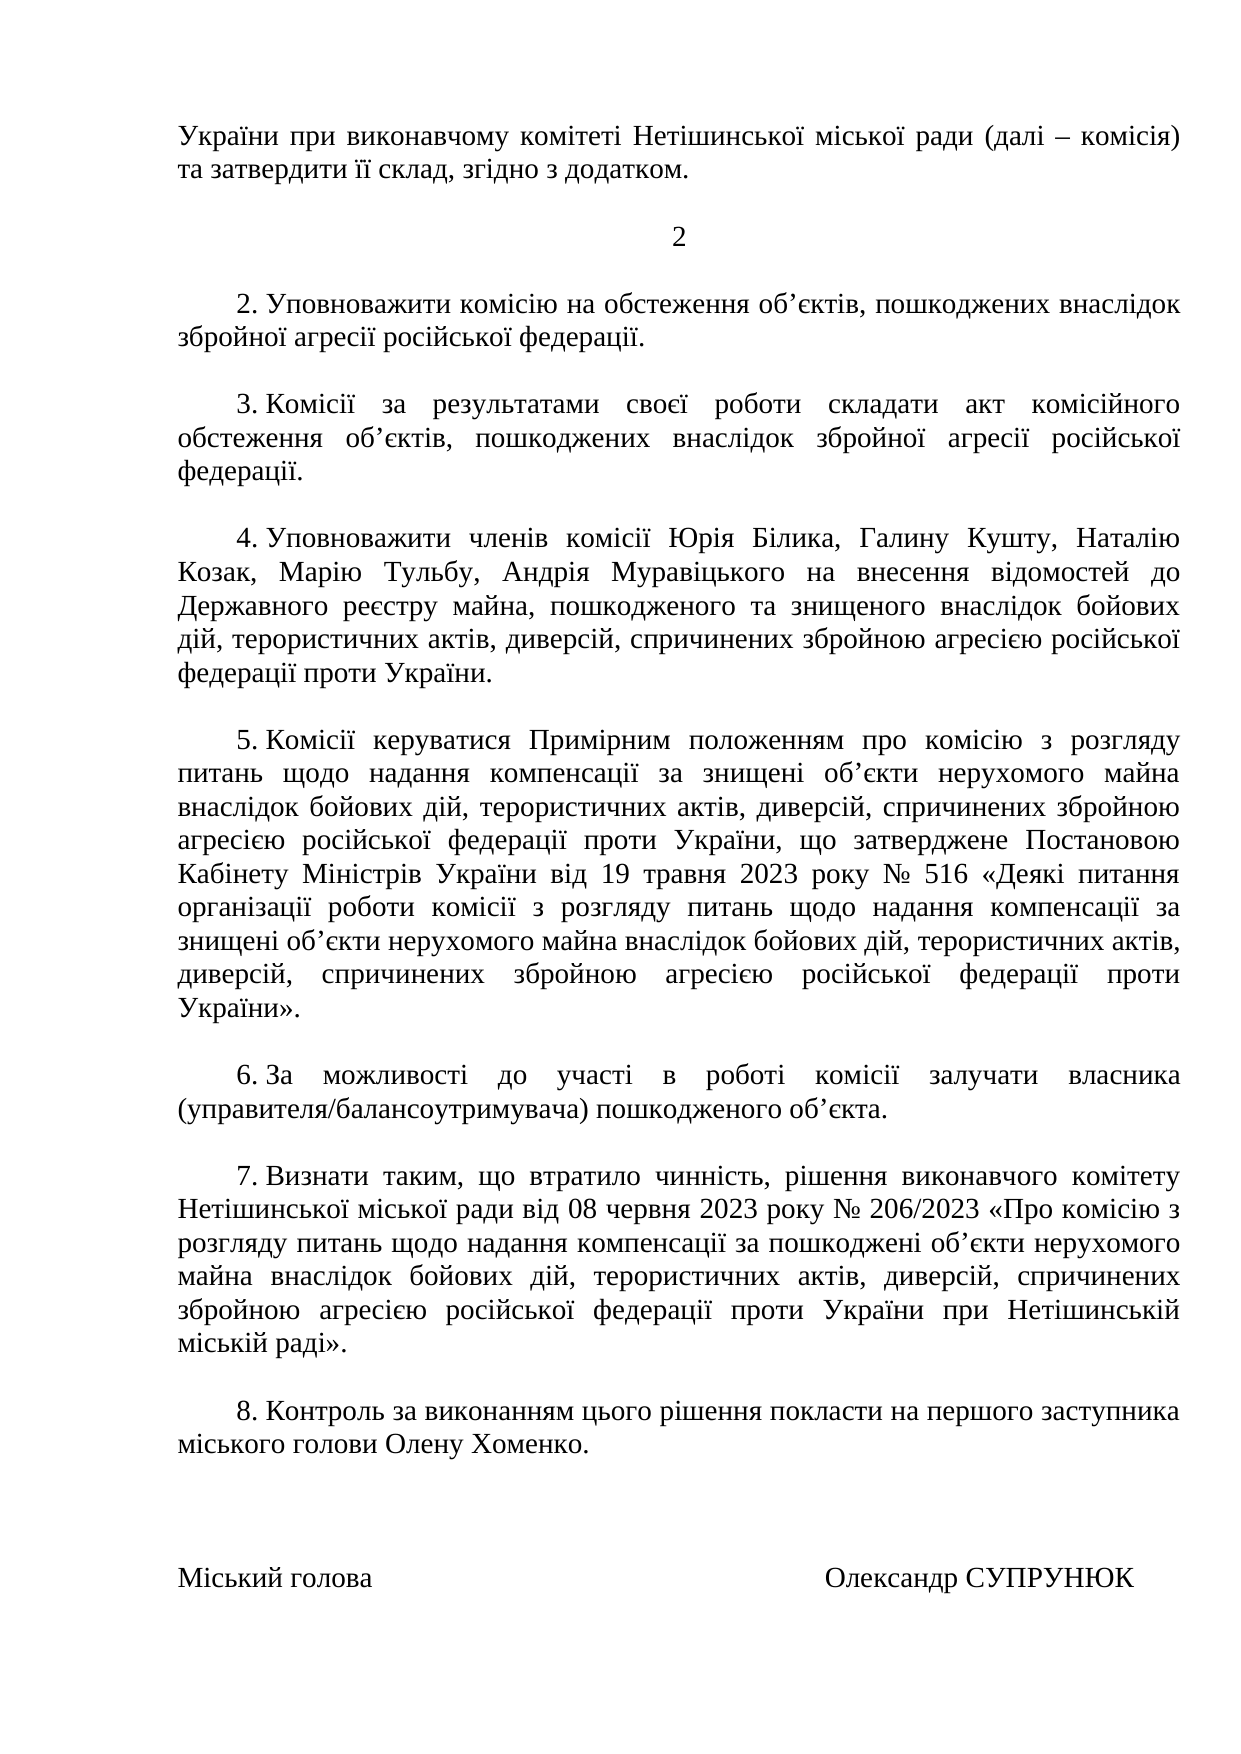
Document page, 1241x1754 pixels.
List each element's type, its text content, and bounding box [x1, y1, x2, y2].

text 5. Комісії керуватися Примірним положенням про комісію з розгляду питань щодо надання компенсації за знищені об’єкти нерухомого майна внаслідок бойових дій, терористичних актів, диверсій, спричинених збройною агресією російської федерації проти України, що затверджене Постановою Кабінету Міністрів України від 19 травня 2023 року № 516 «Деякі питання організації роботи комісії з розгляду питань щодо надання компенсації за знищені об’єкти нерухомого майна внаслідок бойових дій, терористичних актів, диверсій, спричинених збройною агресією російської федерації проти України». [177, 722, 1181, 1024]
text 2 [177, 219, 1181, 252]
text 3. Комісії за результатами своєї роботи складати акт комісійного обстеження об’єктів, пошкоджених внаслідок збройної агресії російської федерації. [177, 386, 1181, 487]
text 6. За можливості до участі в роботі комісії залучати власника (управителя/балансоутримувача) пошкодженого об’єкта. [177, 1057, 1181, 1124]
text 7. Визнати таким, що втратило чинність, рішення виконавчого комітету Нетішинської міської ради від 08 червня 2023 року № 206/2023 «Про комісію з розгляду питань щодо надання компенсації за пошкоджені об’єкти нерухомого майна внаслідок бойових дій, терористичних актів, диверсій, спричинених збройною агресією російської федерації проти України при Нетішинській міській раді». [177, 1158, 1181, 1359]
text Міський голова Олександр СУПРУНЮК [177, 1560, 1181, 1594]
text 8. Контроль за виконанням цього рішення покласти на першого заступника міського голови Олену Хоменко. [177, 1393, 1181, 1460]
text 2. Уповноважити комісію на обстеження об’єктів, пошкоджених внаслідок збройної агресії російської федерації. [177, 286, 1181, 353]
text 4. Уповноважити членів комісії Юрія Білика, Галину Кушту, Наталію Козак, Марію Тульбу, Андрія Муравіцького на внесення відомостей до Державного реєстру майна, пошкодженого та знищеного внаслідок бойових дій, терористичних актів, диверсій, спричинених збройною агресією російської федерації проти України. [177, 521, 1181, 688]
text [177, 118, 1181, 185]
